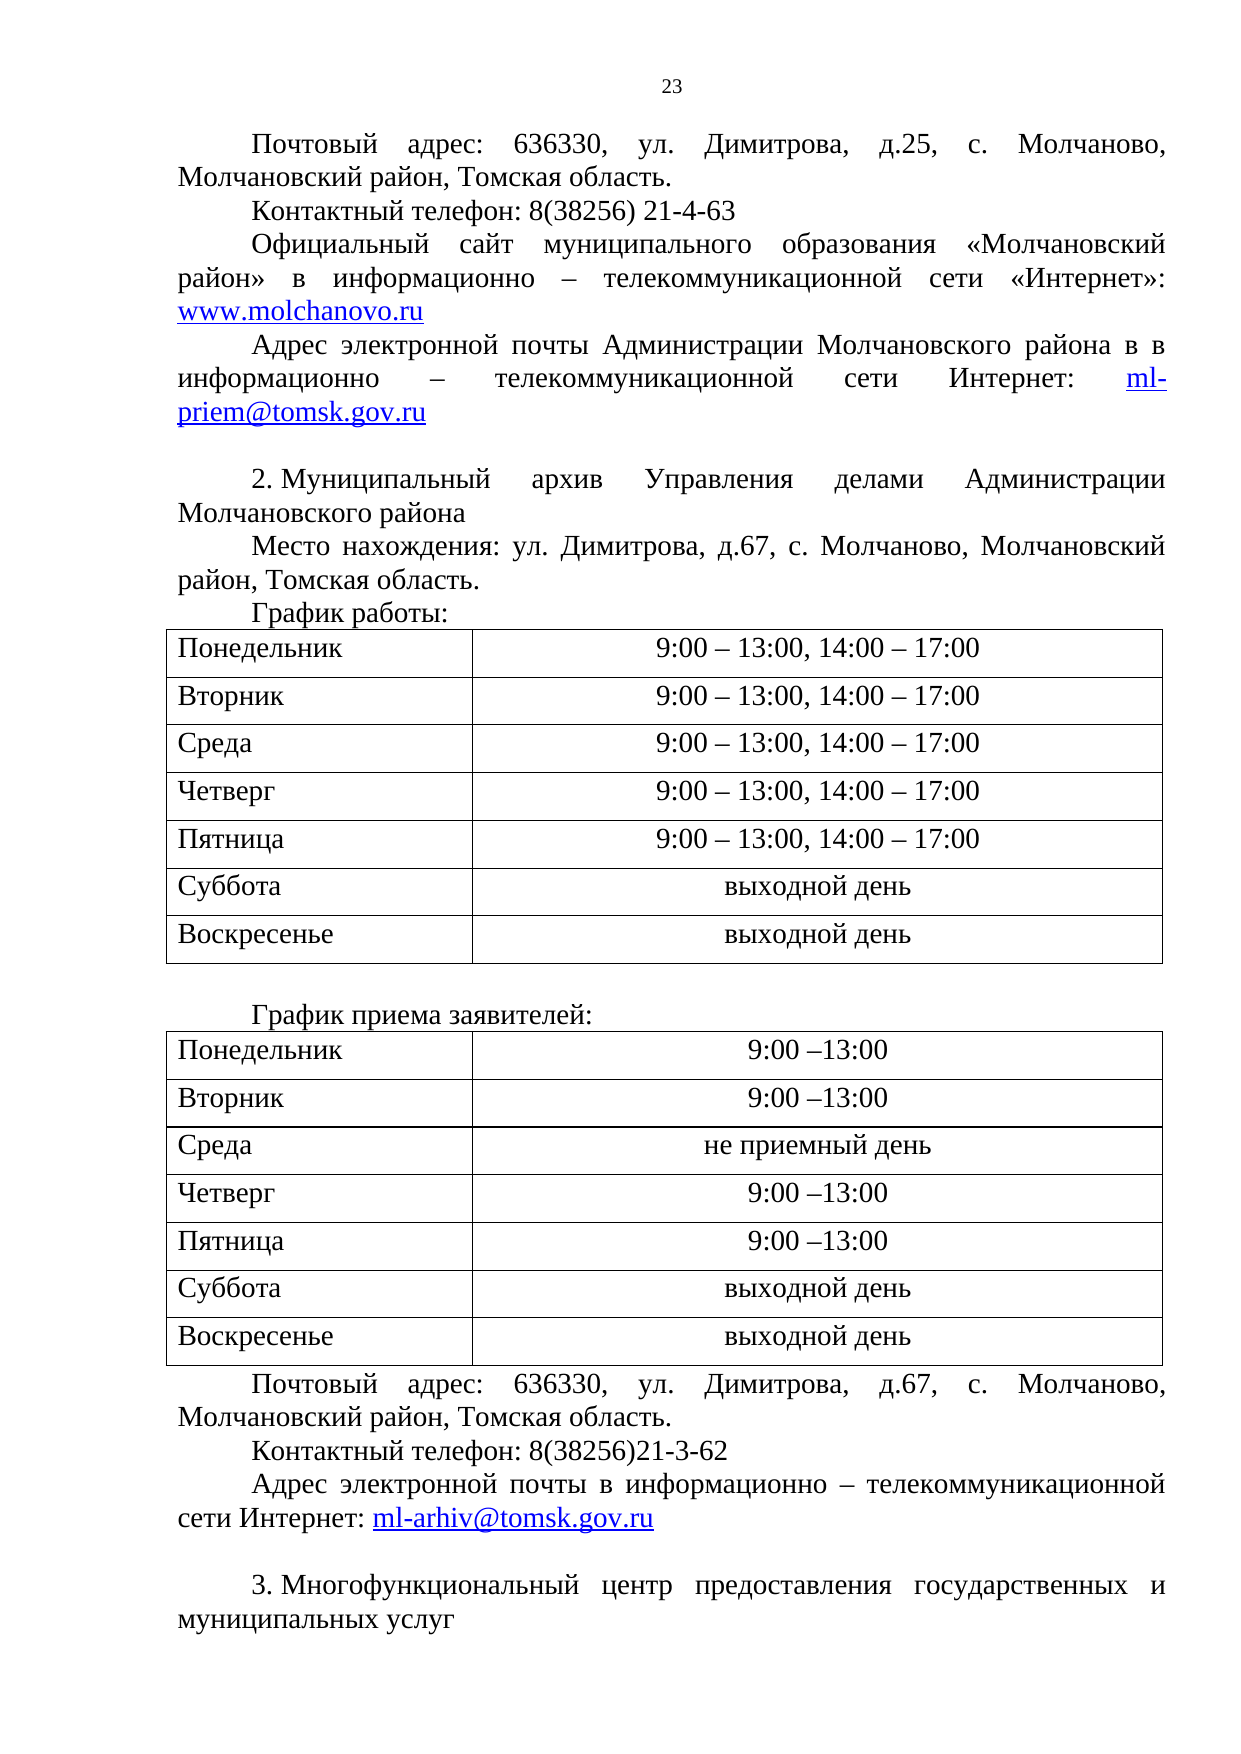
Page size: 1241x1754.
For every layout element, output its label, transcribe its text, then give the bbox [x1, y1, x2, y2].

table_cell Воскресенье [167, 1318, 472, 1365]
table_cell Среда [167, 725, 472, 772]
table_cell Четверг [167, 773, 472, 820]
text Контактный телефон: 8(38256)21-3-62 [177, 1433, 1167, 1467]
text График работы: [177, 595, 1167, 629]
table_cell выходной день [473, 1318, 1162, 1365]
table_cell Вторник [167, 678, 472, 724]
table_cell Пятница [167, 821, 472, 867]
table_cell Пятница [167, 1223, 472, 1269]
table_header Понедельник [167, 630, 472, 677]
table_header Понедельник [167, 1032, 472, 1079]
table_cell 9:00 – 13:00, 14:00 – 17:00 [473, 773, 1162, 820]
table_cell 9:00 –13:00 [473, 1080, 1162, 1126]
table_cell 9:00 –13:00 [473, 1223, 1162, 1269]
text Официальный сайт муниципального образования «Молчановский район» в информационно – телекоммуникационной сети «Интернет»: www.molchanovo.ru [177, 226, 1167, 327]
text График приема заявителей: [177, 997, 1167, 1031]
text Место нахождения: ул. Димитрова, д.67, с. Молчаново, Молчановский район, Томская область. [177, 528, 1167, 595]
table_cell Вторник [167, 1080, 472, 1126]
list Многофункциональный центр предоставления государственных и муниципальных услуг [177, 1567, 1167, 1634]
table_header 9:00 –13:00 [473, 1032, 1162, 1079]
table_cell Суббота [167, 869, 472, 915]
text Почтовый адрес: 636330, ул. Димитрова, д.67, с. Молчаново, Молчановский район, Томская область. [177, 1366, 1167, 1433]
table_cell Среда [167, 1128, 472, 1174]
text Адрес электронной почты Администрации Молчановского района в в информационно – телекоммуникационной сети Интернет: ml-priem@tomsk.gov.ru [177, 327, 1167, 428]
table_cell не приемный день [473, 1128, 1162, 1174]
table_cell 9:00 – 13:00, 14:00 – 17:00 [473, 821, 1162, 867]
text Контактный телефон: 8(38256) 21-4-63 [177, 193, 1167, 226]
table_cell выходной день [473, 1271, 1162, 1317]
list Муниципальный архив Управления делами Администрации Молчановского района [177, 461, 1167, 528]
text Адрес электронной почты в информационно – телекоммуникационной сети Интернет: ml-arhiv@tomsk.gov.ru [177, 1467, 1167, 1534]
table_cell Суббота [167, 1271, 472, 1317]
table_cell Четверг [167, 1175, 472, 1222]
table_cell выходной день [473, 916, 1162, 963]
text Почтовый адрес: 636330, ул. Димитрова, д.25, с. Молчаново, Молчановский район, Томская область. [177, 126, 1167, 193]
table_cell 9:00 – 13:00, 14:00 – 17:00 [473, 725, 1162, 772]
table_cell 9:00 –13:00 [473, 1175, 1162, 1222]
table_header 9:00 – 13:00, 14:00 – 17:00 [473, 630, 1162, 677]
table_cell выходной день [473, 869, 1162, 915]
table_cell Воскресенье [167, 916, 472, 963]
table_cell 9:00 – 13:00, 14:00 – 17:00 [473, 678, 1162, 724]
